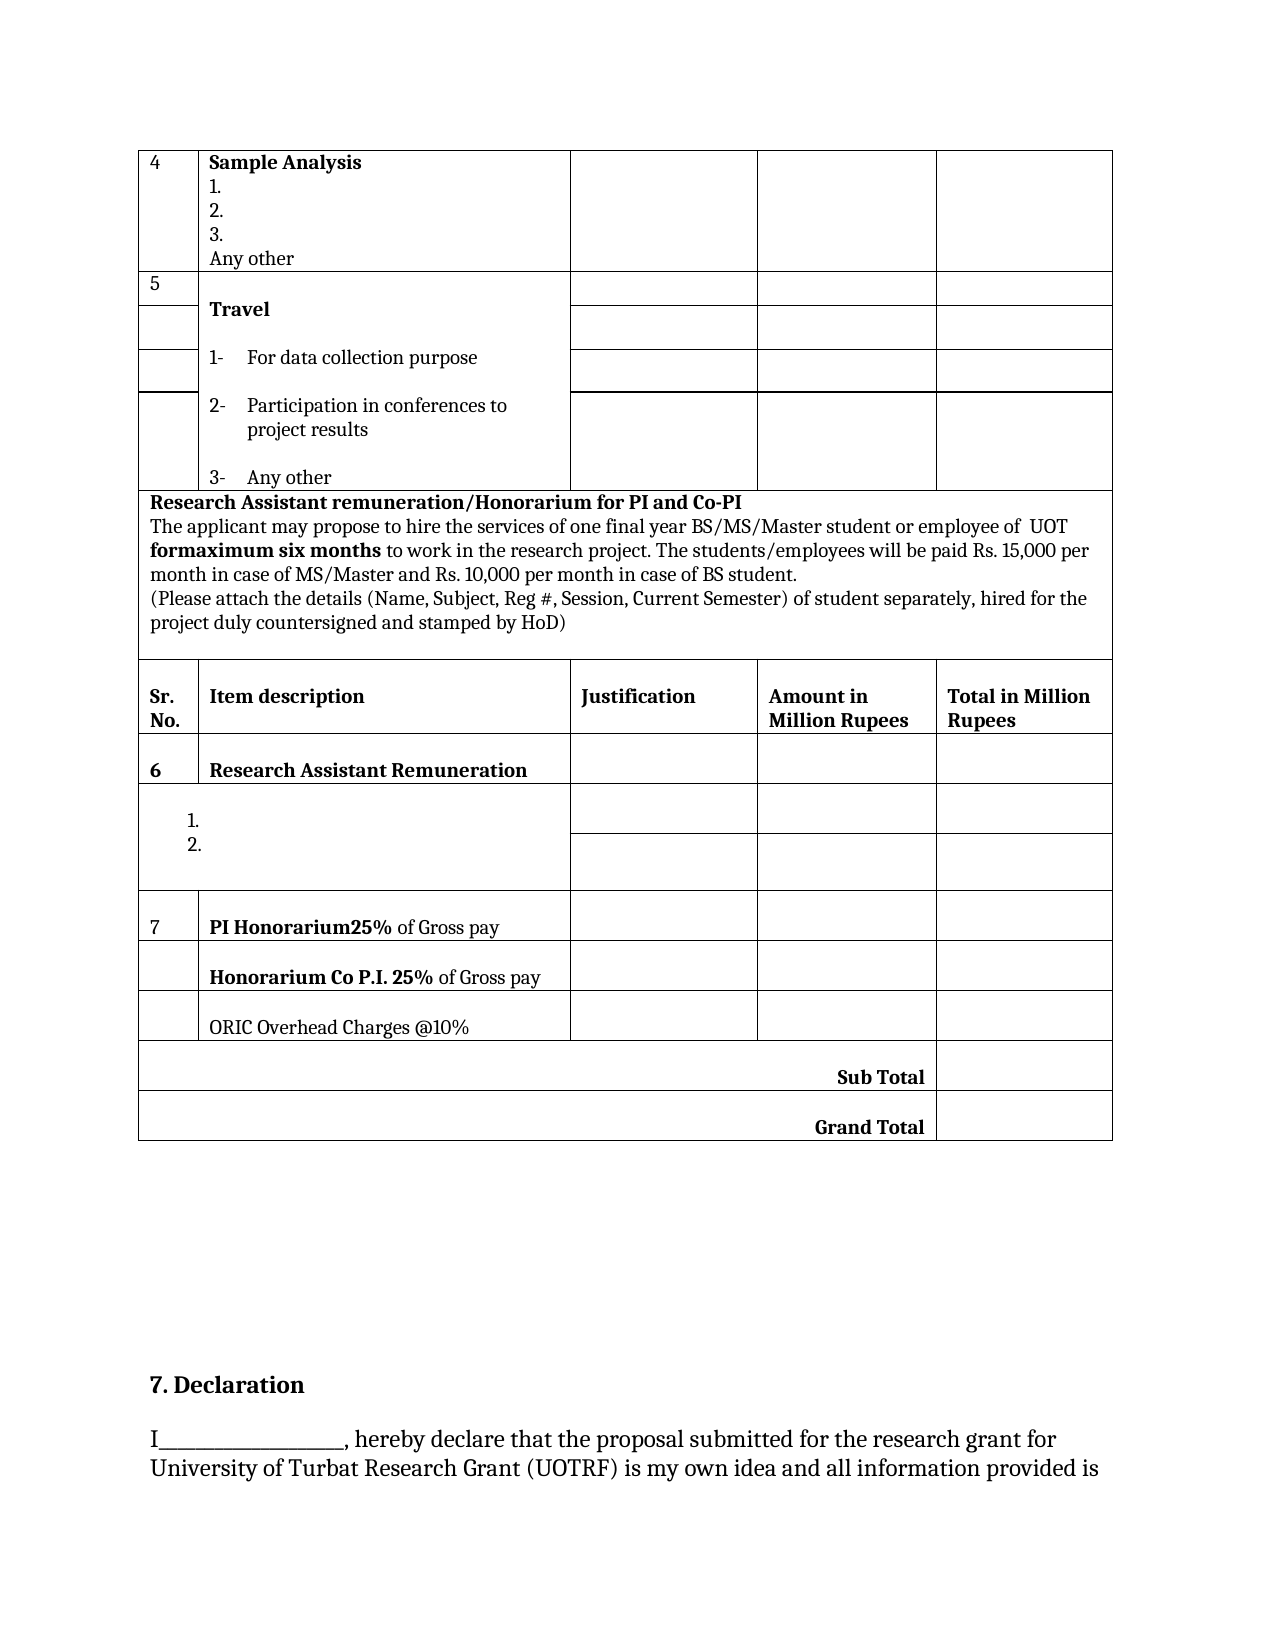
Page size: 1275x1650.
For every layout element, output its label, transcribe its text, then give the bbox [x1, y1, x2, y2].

table_cell Travel For data collection purpose Participation in conferences to project results Any other [199, 272, 570, 490]
table_cell [937, 991, 1112, 1039]
table_cell [937, 306, 1112, 348]
table_cell Sub Total [139, 1041, 936, 1089]
table_cell Sr. No. [139, 660, 198, 732]
table_cell [571, 891, 757, 939]
table_cell [139, 991, 198, 1039]
table_cell 4 [139, 151, 198, 271]
table_cell 7 [139, 891, 198, 939]
table_cell [937, 941, 1112, 989]
table_cell Research Assistant remuneration/Honorarium for PI and Co-PI The applicant may propose to hire the services of one final year BS/MS/Master student or employee of UOT formaximum six months to work in the research project. The students/employees will be paid Rs. 15,000 per month in case of MS/Master and Rs. 10,000 per month in case of BS student. (Please attach the details (Name, Subject, Reg #, Session, Current Semester) of student separately, hired for the project duly countersigned and stamped by HoD) [139, 491, 1112, 658]
table_cell Research Assistant Remuneration [199, 734, 570, 782]
table_cell Item description [199, 660, 570, 732]
table_cell [571, 393, 757, 490]
table_cell ORIC Overhead Charges @10% [199, 991, 570, 1039]
table_cell [758, 941, 936, 989]
table_cell [758, 991, 936, 1039]
table_cell [571, 734, 757, 782]
table_cell [937, 350, 1112, 391]
table_cell [139, 393, 198, 490]
table_cell [139, 941, 198, 989]
table_cell [937, 272, 1112, 305]
table_cell 5 [139, 272, 198, 305]
table_cell [758, 272, 936, 305]
table_cell [758, 834, 936, 889]
text 7. Declaration [150, 1371, 1125, 1400]
table_cell [758, 784, 936, 832]
table_cell [758, 891, 936, 939]
table_cell [571, 834, 757, 889]
table_cell [758, 151, 936, 271]
table_cell [937, 834, 1112, 889]
table_cell [139, 306, 198, 348]
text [150, 1425, 1125, 1483]
table_cell [937, 784, 1112, 832]
table_cell [139, 350, 198, 391]
table_cell Total in Million Rupees [937, 660, 1112, 732]
table_cell [937, 1041, 1112, 1089]
table_cell [758, 393, 936, 490]
table_cell [571, 941, 757, 989]
table_cell [937, 151, 1112, 271]
table_cell [571, 151, 757, 271]
table_cell [571, 350, 757, 391]
table_cell [571, 991, 757, 1039]
table_cell 6 [139, 734, 198, 782]
table_cell [139, 784, 570, 889]
table_cell [571, 784, 757, 832]
table_cell [937, 891, 1112, 939]
table_cell [758, 306, 936, 348]
table_cell [937, 393, 1112, 490]
table_cell Sample Analysis 1. 2. 3. Any other [199, 151, 570, 271]
table_cell [937, 1091, 1112, 1139]
table_cell Grand Total [139, 1091, 936, 1139]
table_cell Honorarium Co P.I. 25% of Gross pay [199, 941, 570, 989]
table_cell [571, 306, 757, 348]
table_cell PI Honorarium25% of Gross pay [199, 891, 570, 939]
table_cell [758, 350, 936, 391]
table_cell [758, 734, 936, 782]
table_cell Amount in Million Rupees [758, 660, 936, 732]
table_cell Justification [571, 660, 757, 732]
table_cell [937, 734, 1112, 782]
table_cell [571, 272, 757, 305]
